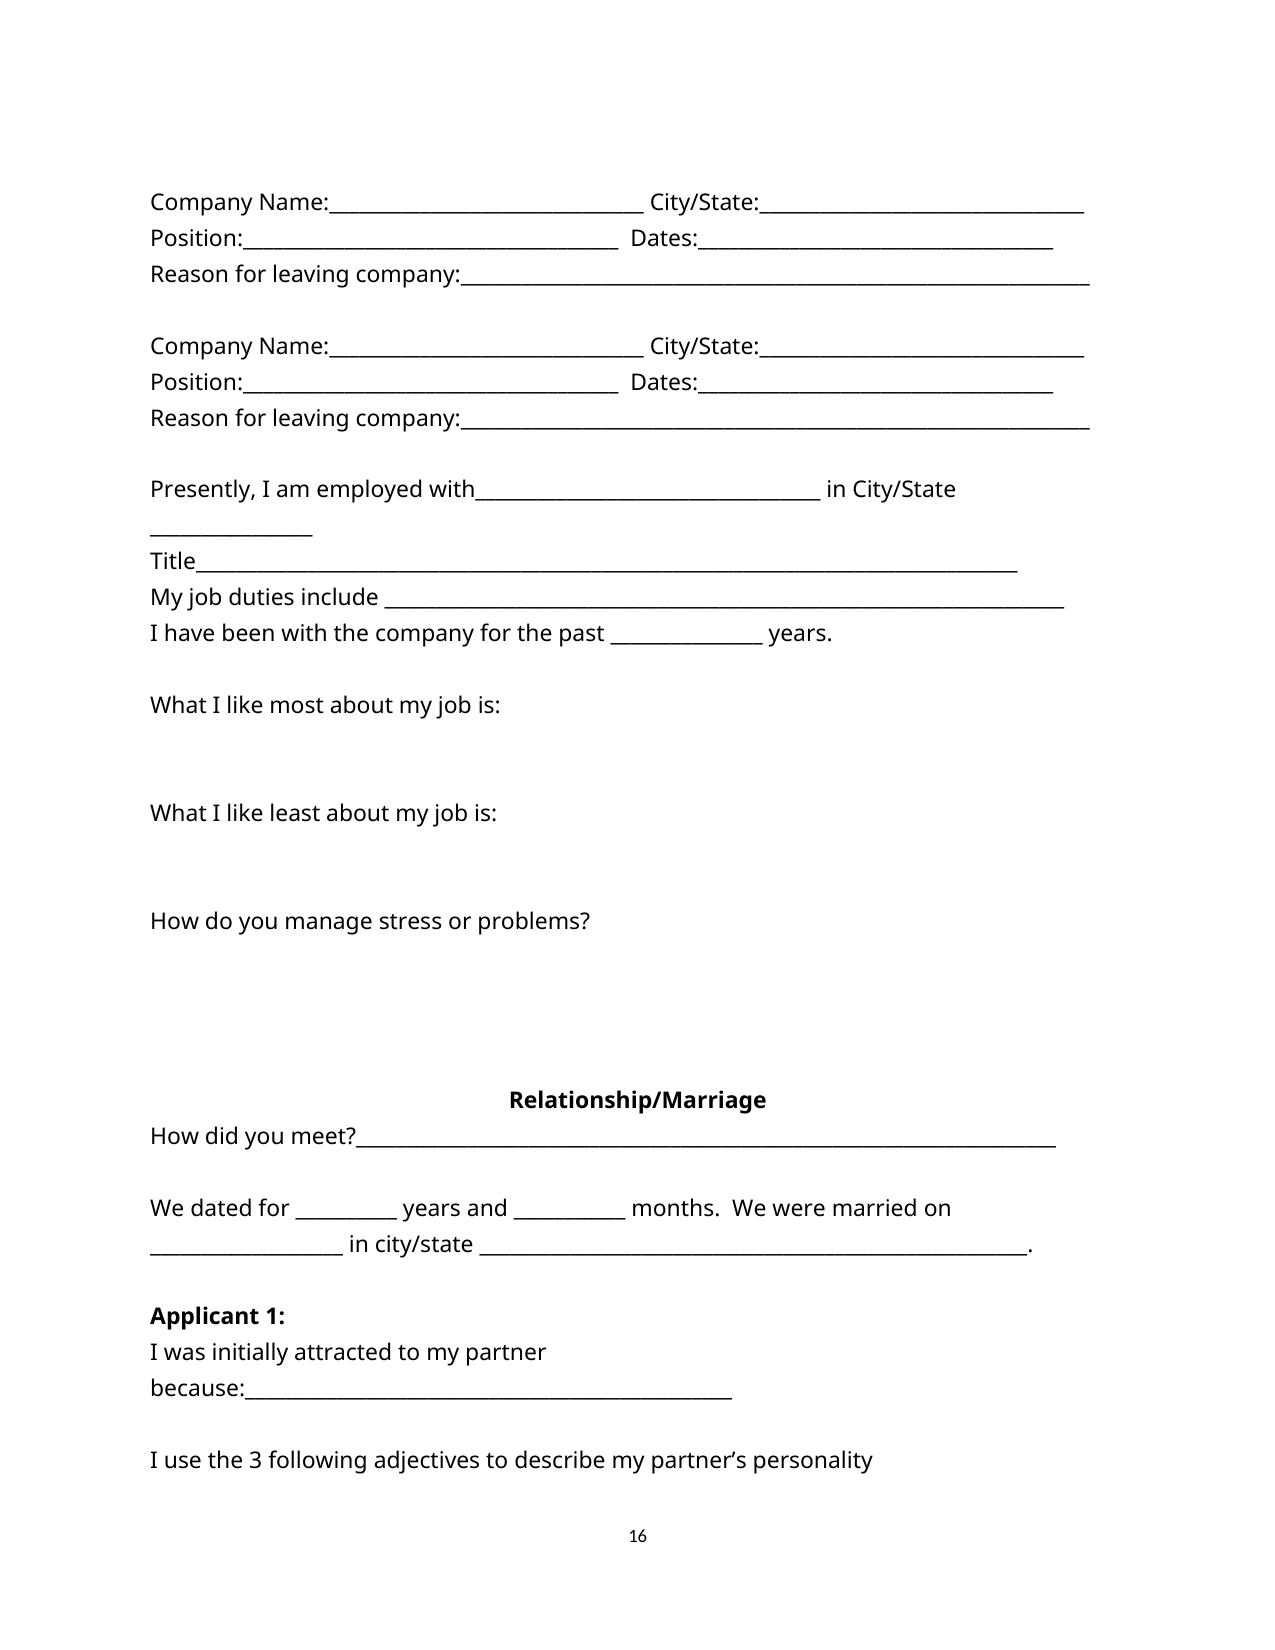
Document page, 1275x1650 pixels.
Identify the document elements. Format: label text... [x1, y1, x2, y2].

text My job duties include ___________________________________________________________________ [150, 581, 1125, 612]
text Presently, I am employed with__________________________________ in City/State ________________ [150, 473, 1125, 541]
text We dated for __________ years and ___________ months. We were married on ___________________ in city/state ______________________________________________________. [150, 1192, 1125, 1259]
text How did you meet?_____________________________________________________________________ [150, 1120, 1125, 1152]
text Position:_____________________________________ Dates:___________________________________ [150, 366, 1125, 397]
text Company Name:_______________________________ City/State:________________________________ [150, 186, 1125, 217]
text Title_________________________________________________________________________________ [150, 545, 1125, 577]
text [150, 222, 1125, 253]
text I use the 3 following adjectives to describe my partner’s personality [150, 1444, 1125, 1475]
text Reason for leaving company:______________________________________________________________ [150, 402, 1125, 433]
text Company Name:_______________________________ City/State:________________________________ [150, 330, 1125, 361]
text Relationship/Marriage [150, 1084, 1125, 1116]
text I was initially attracted to my partner because:________________________________________________ [150, 1336, 1125, 1403]
text How do you manage stress or problems? [150, 905, 1125, 936]
text Reason for leaving company:______________________________________________________________ [150, 258, 1125, 289]
text What I like most about my job is: [150, 689, 1125, 720]
text I have been with the company for the past _______________ years. [150, 617, 1125, 648]
text Applicant 1: [150, 1300, 1125, 1331]
text What I like least about my job is: [150, 797, 1125, 828]
